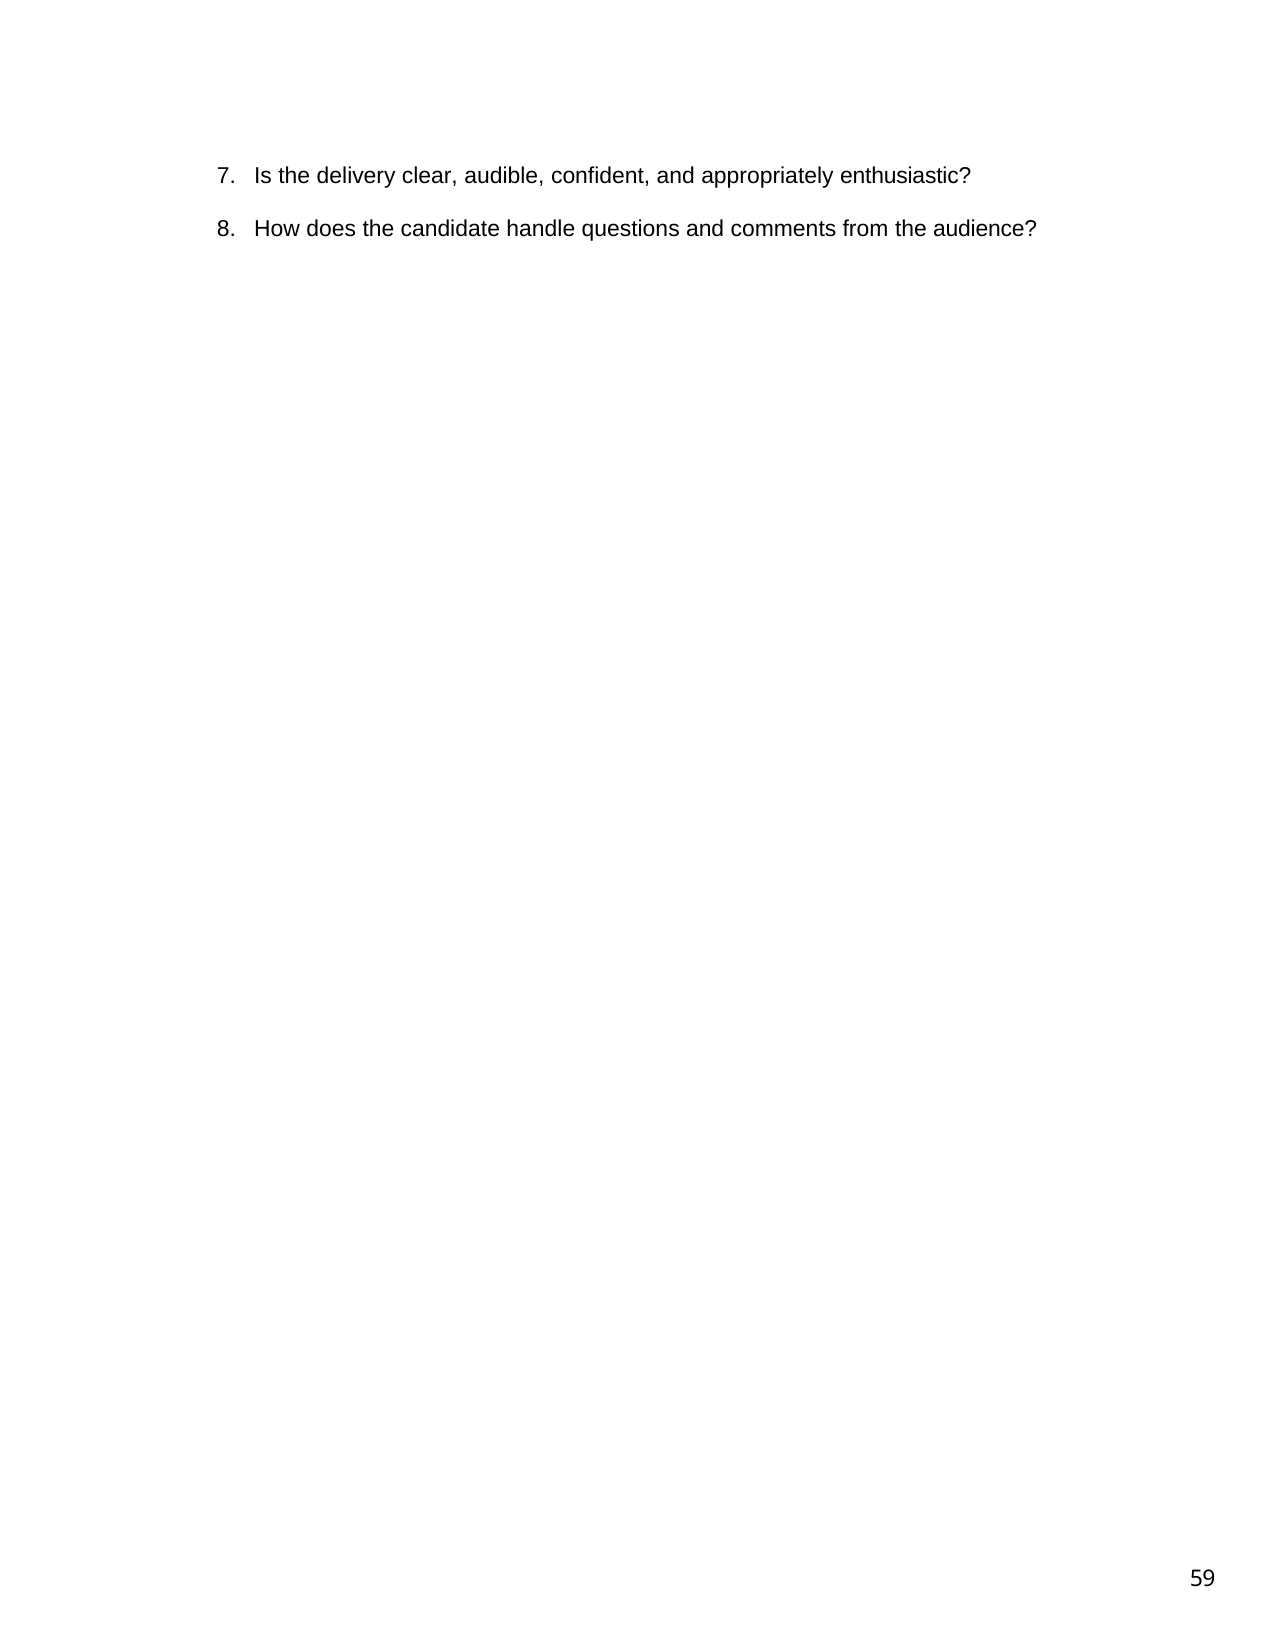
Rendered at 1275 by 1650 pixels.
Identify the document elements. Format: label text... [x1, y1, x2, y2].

list How does the candidate handle questions and comments from the audience? [217, 214, 1269, 241]
list Is the delivery clear, audible, confident, and appropriately enthusiastic? [217, 162, 1269, 188]
